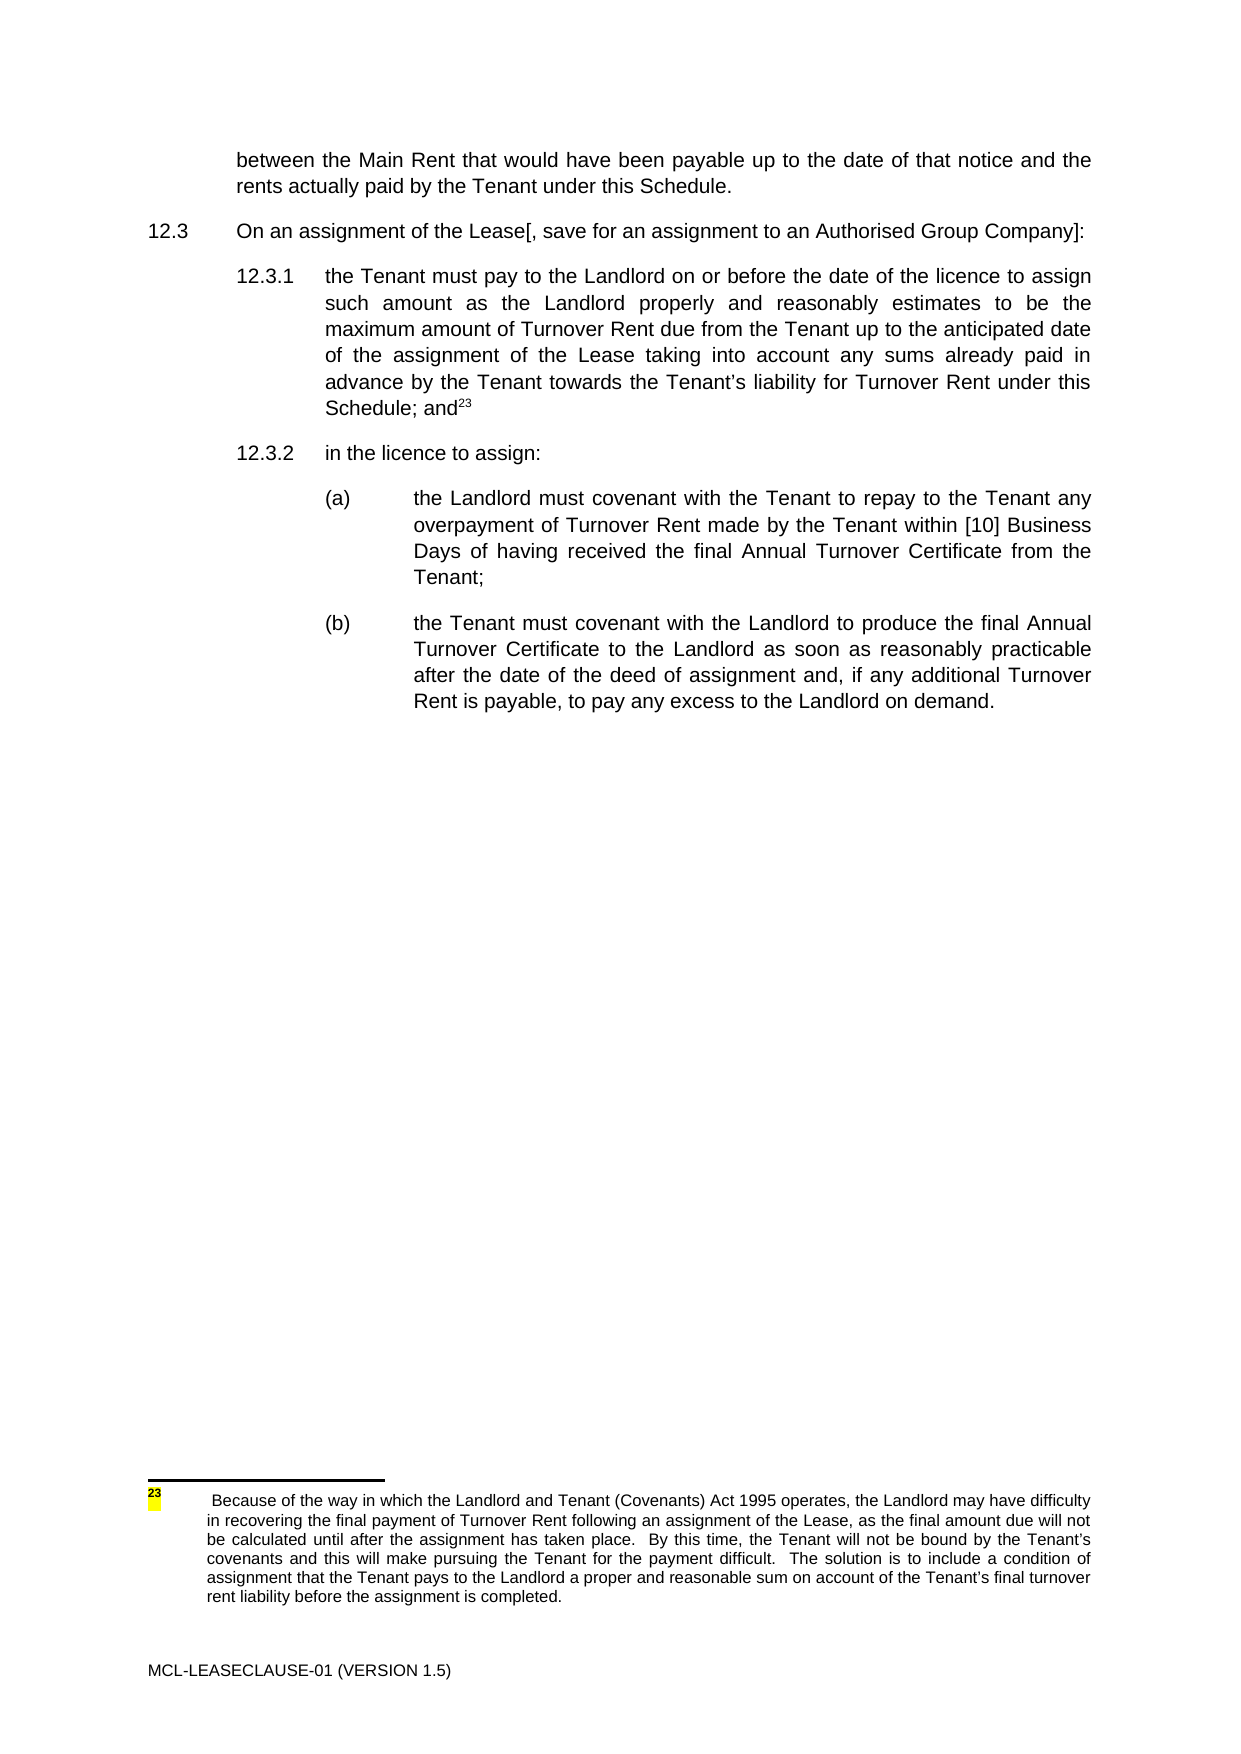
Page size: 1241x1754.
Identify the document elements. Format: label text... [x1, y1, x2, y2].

text the Tenant must pay to the Landlord on or before the date of the licence to assign such amount as the Landlord properly and reasonably estimates to be the maximum amount of Turnover Rent due from the Tenant up to the anticipated date of the assignment of the Lease taking into account any sums already paid in advance by the Tenant towards the Tenant’s liability for Turnover Rent under this Schedule; and [236, 264, 1093, 420]
text in the licence to assign: [236, 441, 1093, 465]
text the Tenant must covenant with the Landlord to produce the final Annual Turnover Certificate to the Landlord as soon as reasonably practicable after the date of the deed of assignment and, if any additional Turnover Rent is payable, to pay any excess to the Landlord on demand. [325, 610, 1093, 713]
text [148, 148, 1093, 198]
text the Landlord must covenant with the Tenant to repay to the Tenant any overpayment of Turnover Rent made by the Tenant within [10] Business Days of having received the final Annual Turnover Certificate from the Tenant; [325, 486, 1093, 589]
text On an assignment of the Lease[, save for an assignment to an Authorised Group Company]: [148, 219, 1093, 243]
